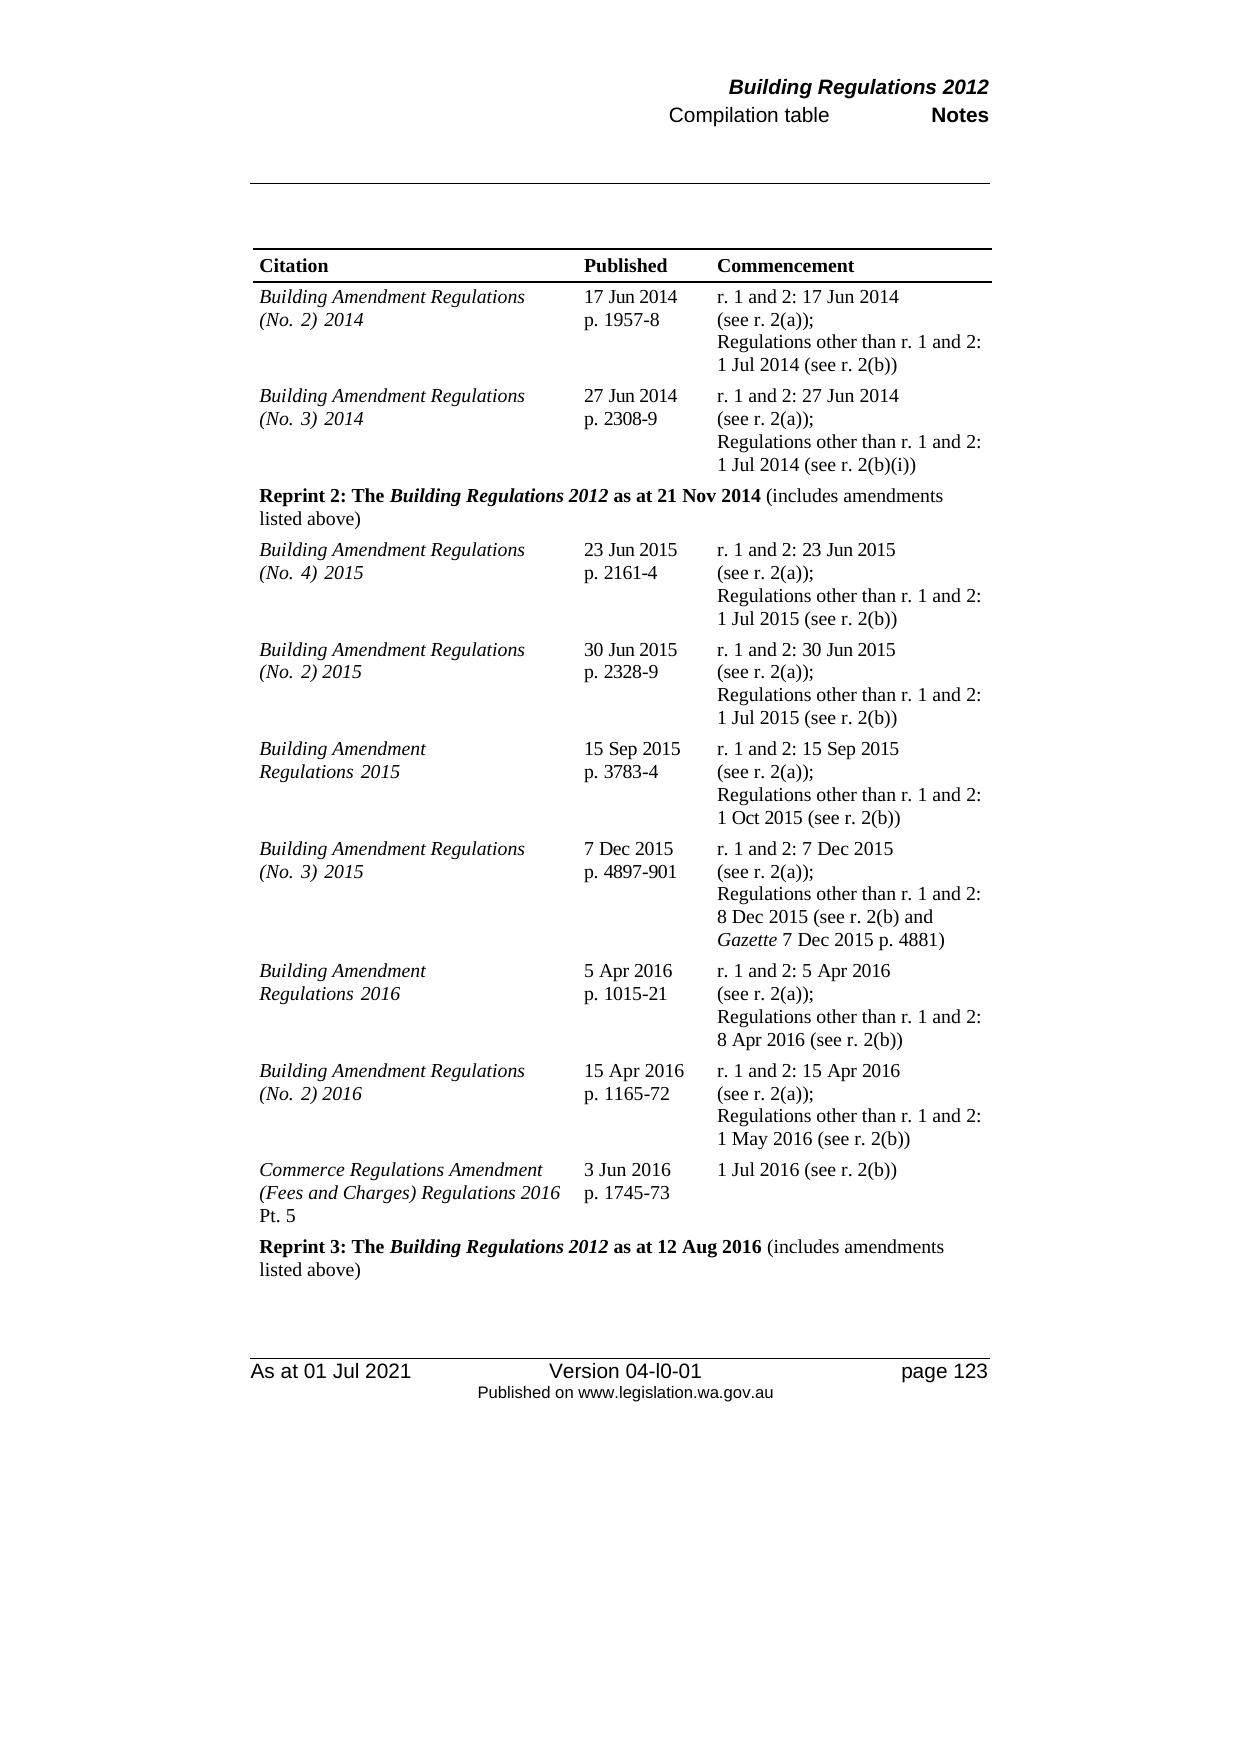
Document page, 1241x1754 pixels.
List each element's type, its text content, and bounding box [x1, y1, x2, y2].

table_cell Reprint 3: The Building Regulations 2012 as at 12 Aug 2016 (includes amendments listed above) [253, 1231, 992, 1285]
table_header Citation [253, 250, 578, 281]
table_cell r. 1 and 2: 17 Jun 2014 (see r. 2(a)); Regulations other than r. 1 and 2: 1 Jul 2014 (see r. 2(b)) [711, 283, 992, 380]
table_cell Building Amendment Regulations 2015 [253, 733, 578, 833]
table_cell Building Amendment Regulations (No. 3) 2015 [253, 833, 578, 955]
table_cell Building Amendment Regulations (No. 3) 2014 [253, 380, 578, 480]
table_cell Commerce Regulations Amendment (Fees and Charges) Regulations 2016 Pt. 5 [253, 1154, 578, 1231]
table_cell 15 Apr 2016 p. 1165-72 [578, 1055, 711, 1154]
table_cell Building Amendment Regulations 2016 [253, 955, 578, 1054]
table_cell 30 Jun 2015 p. 2328-9 [578, 634, 711, 733]
table_cell 5 Apr 2016 p. 1015-21 [578, 955, 711, 1054]
table_header Commencement [711, 250, 992, 281]
table_cell Reprint 2: The Building Regulations 2012 as at 21 Nov 2014 (includes amendments listed above) [253, 480, 992, 534]
table_cell Building Amendment Regulations (No. 4) 2015 [253, 534, 578, 633]
table_header Published [578, 250, 711, 281]
table_cell 7 Dec 2015 p. 4897-901 [578, 833, 711, 955]
table_cell 1 Jul 2016 (see r. 2(b)) [711, 1154, 992, 1231]
table_cell 23 Jun 2015 p. 2161-4 [578, 534, 711, 633]
table_cell r. 1 and 2: 5 Apr 2016 (see r. 2(a)); Regulations other than r. 1 and 2: 8 Apr 2016 (see r. 2(b)) [711, 955, 992, 1054]
table_cell 27 Jun 2014 p. 2308-9 [578, 380, 711, 480]
table_cell r. 1 and 2: 7 Dec 2015 (see r. 2(a)); Regulations other than r. 1 and 2: 8 Dec 2015 (see r. 2(b) and Gazette 7 Dec 2015 p. 4881) [711, 833, 992, 955]
table_cell r. 1 and 2: 30 Jun 2015 (see r. 2(a)); Regulations other than r. 1 and 2: 1 Jul 2015 (see r. 2(b)) [711, 634, 992, 733]
table_cell Building Amendment Regulations (No. 2) 2015 [253, 634, 578, 733]
table_cell r. 1 and 2: 15 Sep 2015 (see r. 2(a)); Regulations other than r. 1 and 2: 1 Oct 2015 (see r. 2(b)) [711, 733, 992, 833]
table_cell r. 1 and 2: 15 Apr 2016 (see r. 2(a)); Regulations other than r. 1 and 2: 1 May 2016 (see r. 2(b)) [711, 1055, 992, 1154]
table_cell 3 Jun 2016 p. 1745-73 [578, 1154, 711, 1231]
table_cell 15 Sep 2015 p. 3783-4 [578, 733, 711, 833]
table_cell r. 1 and 2: 23 Jun 2015 (see r. 2(a)); Regulations other than r. 1 and 2: 1 Jul 2015 (see r. 2(b)) [711, 534, 992, 633]
table_cell r. 1 and 2: 27 Jun 2014 (see r. 2(a)); Regulations other than r. 1 and 2: 1 Jul 2014 (see r. 2(b)(i)) [711, 380, 992, 480]
table_cell Building Amendment Regulations (No. 2) 2016 [253, 1055, 578, 1154]
table_cell Building Amendment Regulations (No. 2) 2014 [253, 283, 578, 380]
table_cell 17 Jun 2014 p. 1957-8 [578, 283, 711, 380]
